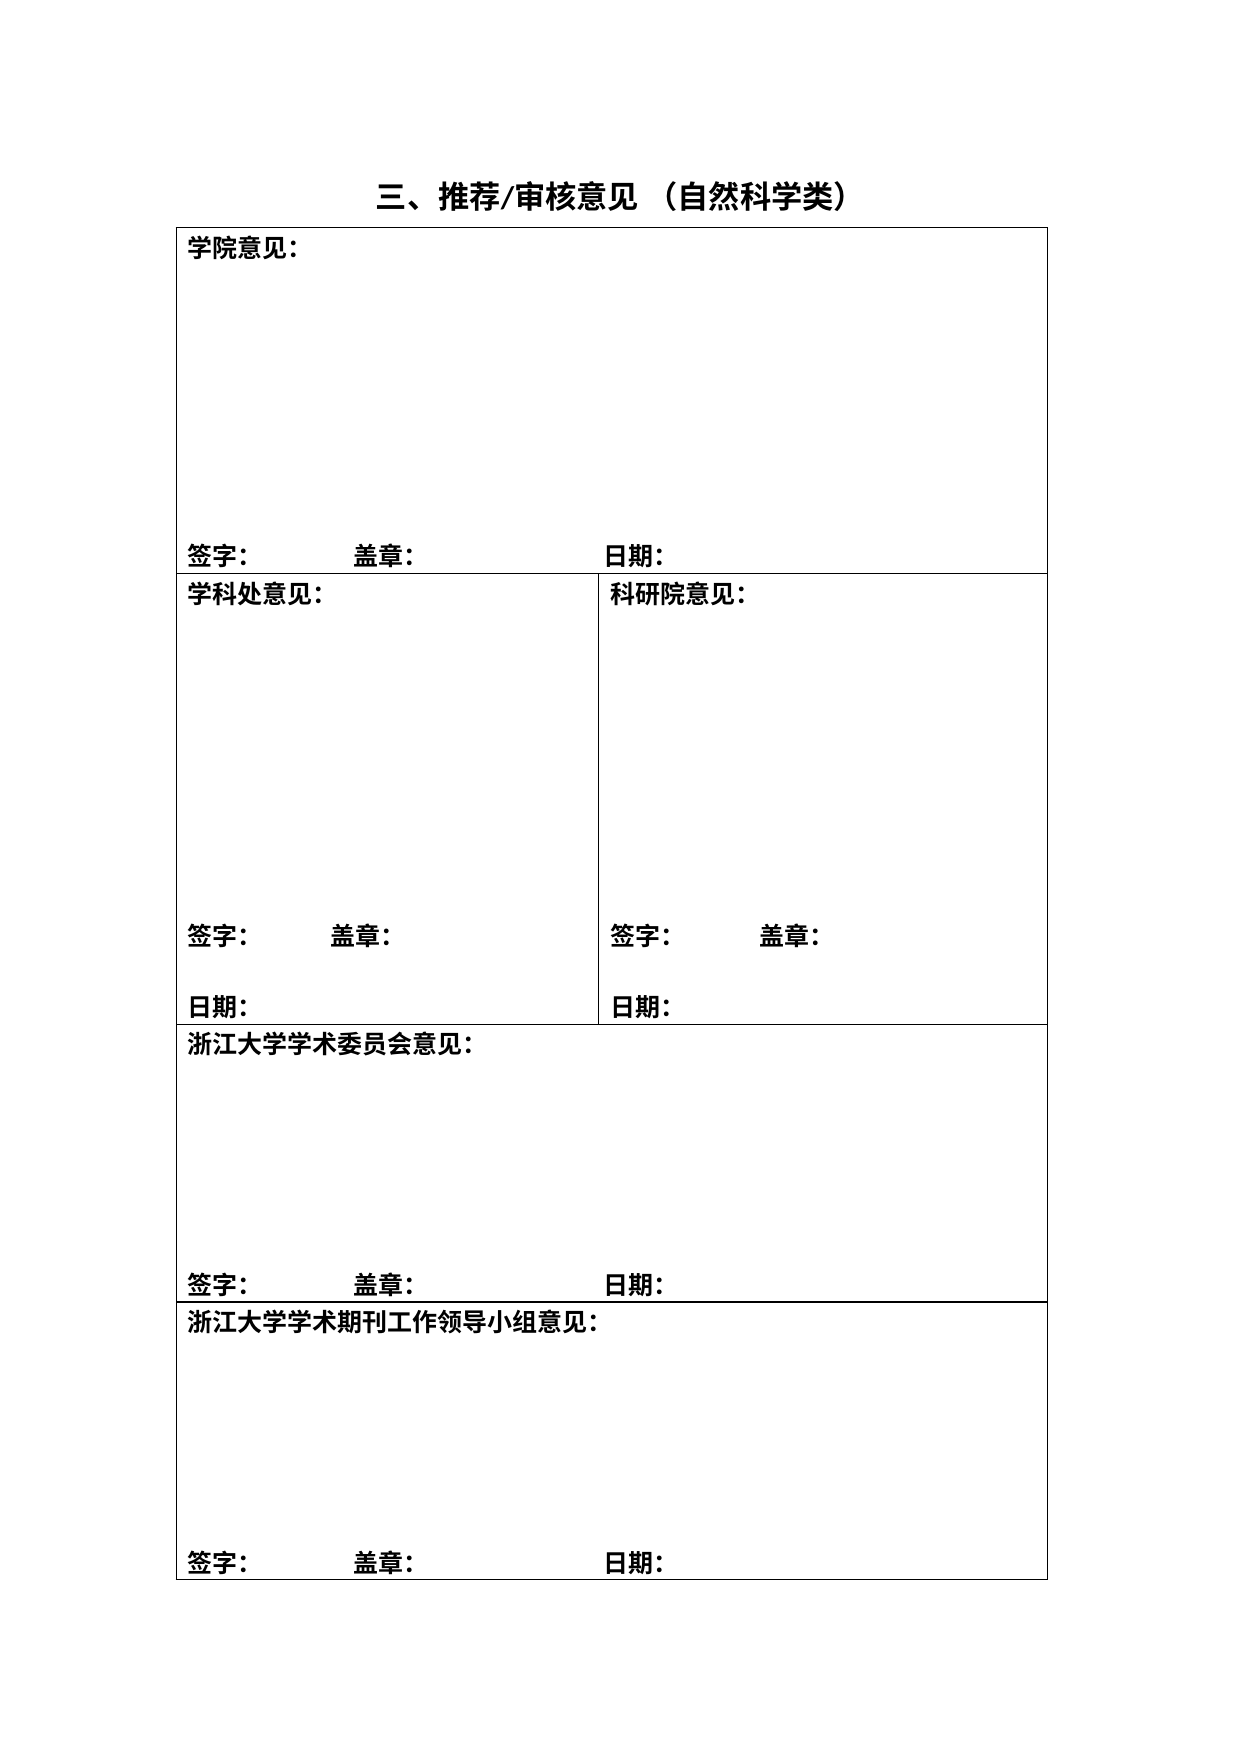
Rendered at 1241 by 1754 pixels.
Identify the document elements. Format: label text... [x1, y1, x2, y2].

table_cell 浙江大学学术委员会意见： 签字： 盖章： 日期： [177, 1025, 1047, 1301]
table_cell 科研院意见： 签字： 盖章： 日期： [599, 574, 1047, 1023]
table_cell 浙江大学学术期刊工作领导小组意见： 签字： 盖章： 日期： [177, 1303, 1047, 1579]
table_header 学院意见： 签字： 盖章： 日期： [177, 228, 1047, 573]
text 三、推荐/审核意见 （自然科学类） [187, 162, 1053, 227]
table_cell 学科处意见： 签字： 盖章： 日期： [177, 574, 598, 1023]
